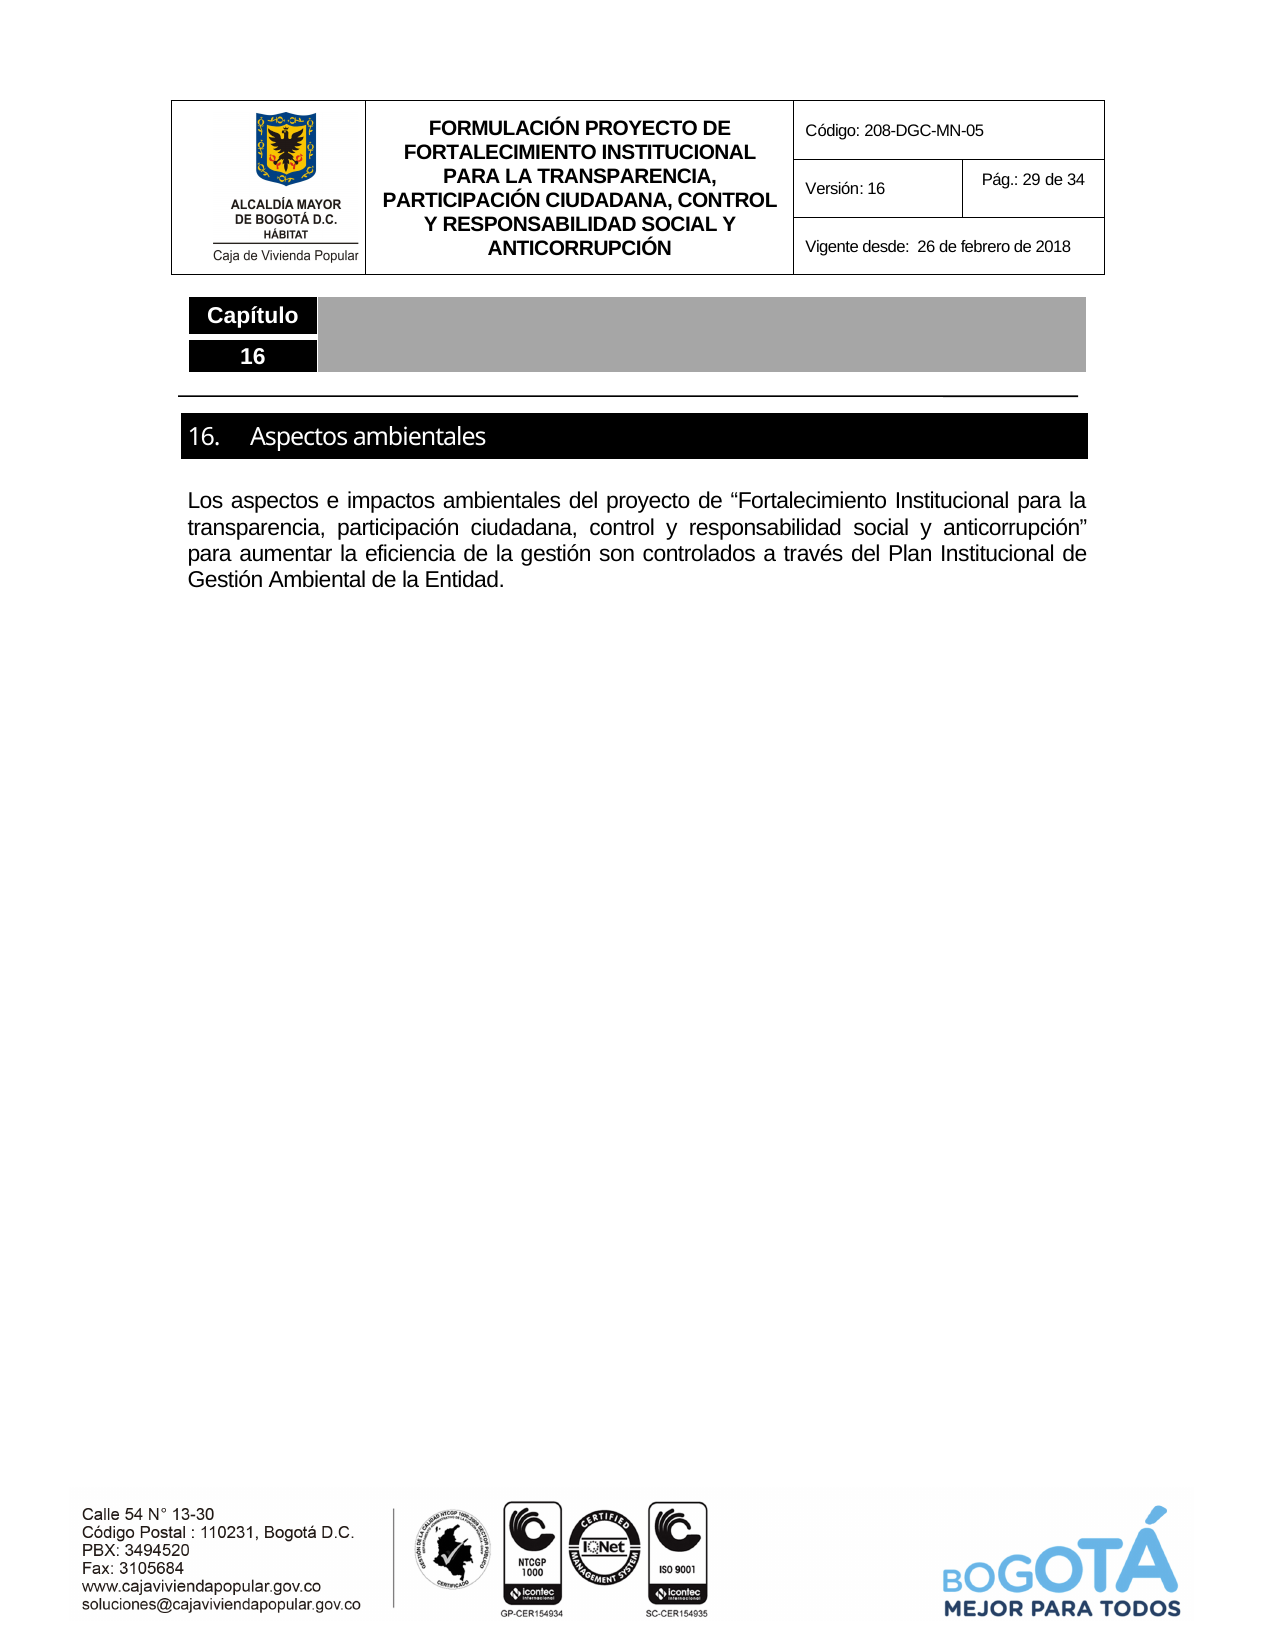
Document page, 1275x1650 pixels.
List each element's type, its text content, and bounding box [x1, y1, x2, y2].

table_cell 16 [189, 340, 317, 372]
picture [69, 1487, 1195, 1621]
table_header [318, 297, 1086, 372]
picture [213, 112, 359, 263]
table_header Capítulo [189, 297, 317, 334]
text Los aspectos e impactos ambientales del proyecto de “Fortalecimiento Institucional para la transparencia, participación ciudadana, control y responsabilidad social y anticorrupción” para aumentar la eficiencia de la gestión son controlados a través del Plan Institucional de Gestión Ambiental de la Entidad. [187, 487, 1088, 593]
subtitle Aspectos ambientales [181, 413, 1088, 459]
